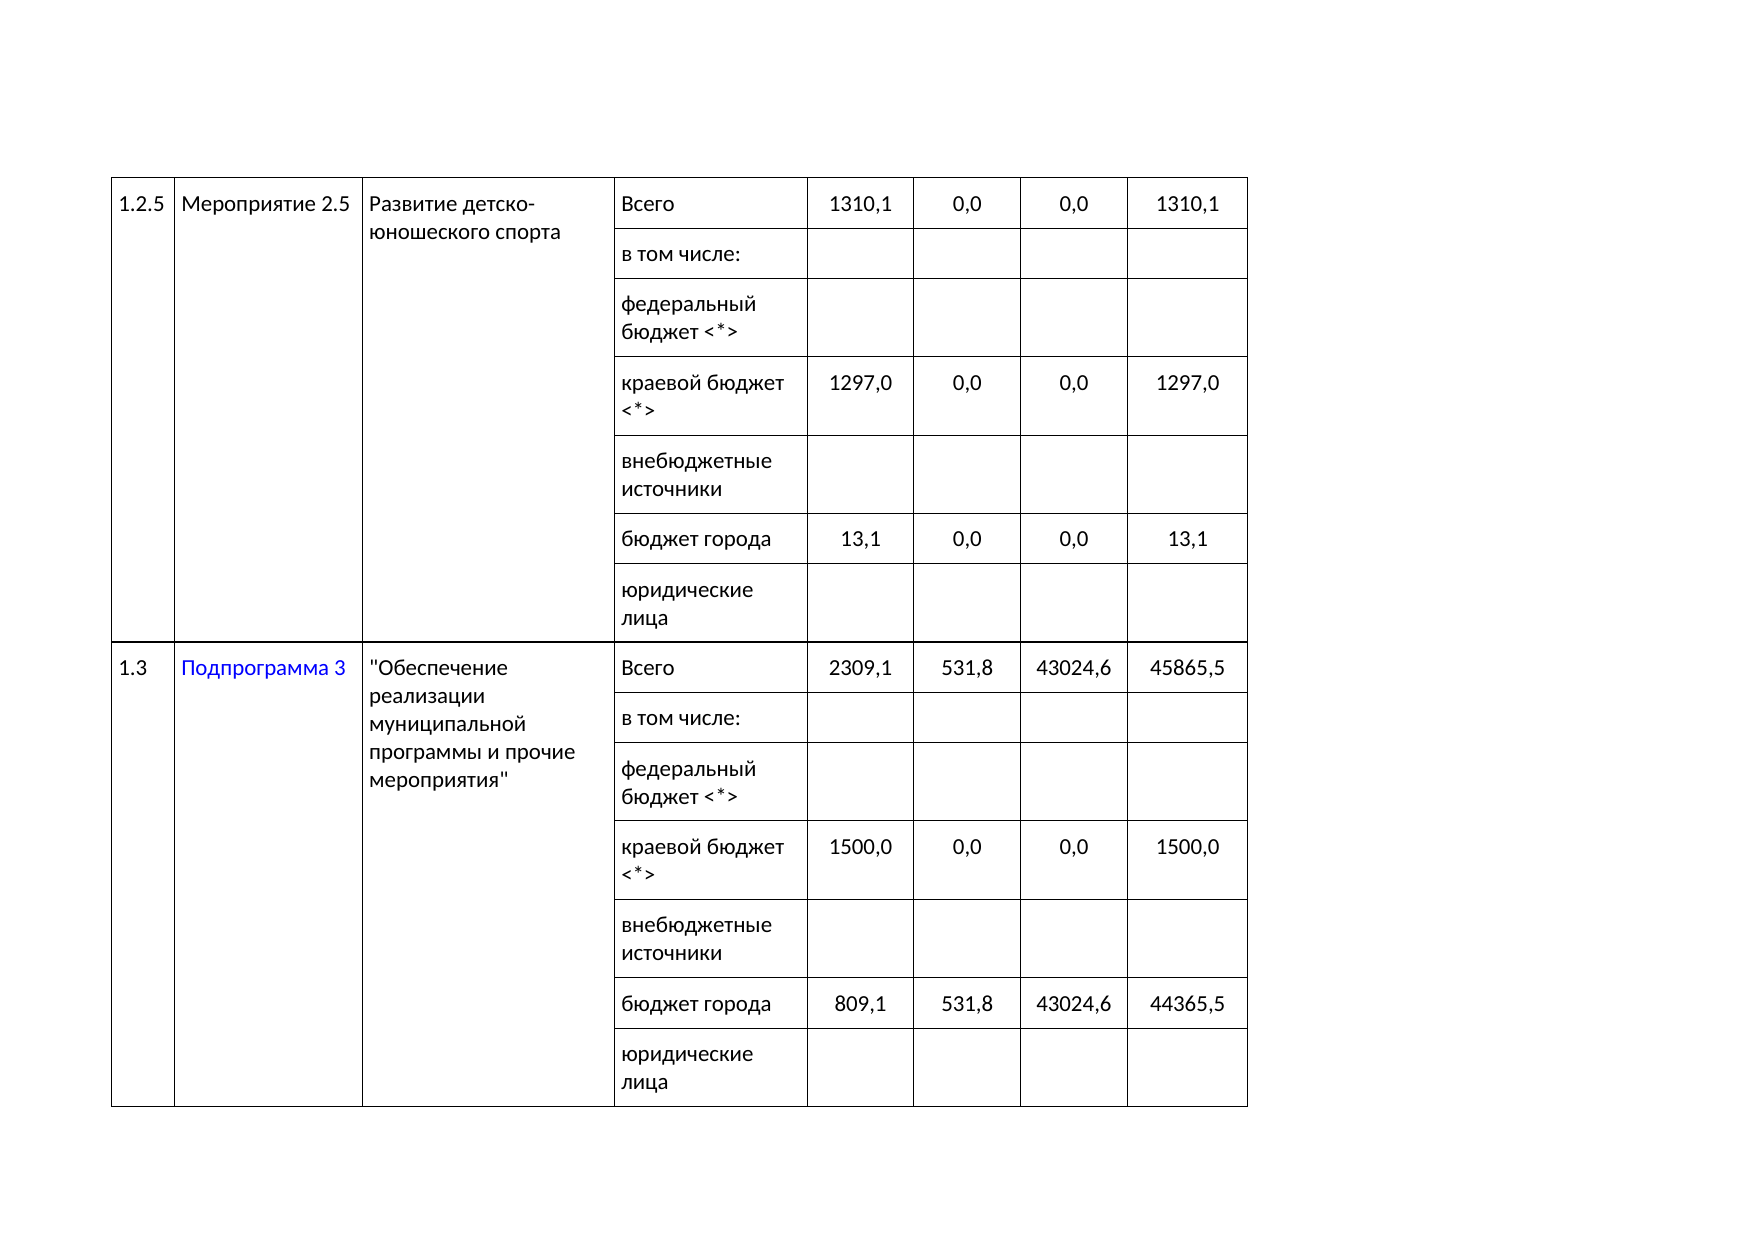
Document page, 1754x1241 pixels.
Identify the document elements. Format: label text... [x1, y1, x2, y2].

table_cell [1128, 1029, 1247, 1106]
table_cell 0,0 [914, 357, 1020, 434]
table_cell [1021, 900, 1127, 977]
table_cell [808, 693, 913, 742]
table_cell [808, 900, 913, 977]
table_cell 1500,0 [808, 821, 913, 899]
table_cell [1128, 900, 1247, 977]
table_cell Всего [615, 178, 807, 227]
table_cell [914, 900, 1020, 977]
table_cell 1310,1 [1128, 178, 1247, 227]
table_cell 0,0 [1021, 514, 1127, 563]
table_cell 0,0 [914, 821, 1020, 899]
table_cell 1310,1 [808, 178, 913, 227]
table_cell 1.2.5 [112, 178, 174, 641]
table_cell "Обеспечение реализации муниципальной программы и прочие мероприятия" [363, 643, 614, 1106]
table_cell [808, 436, 913, 513]
table_cell краевой бюджет <*> [615, 357, 807, 434]
table_cell бюджет города [615, 978, 807, 1027]
table_cell [1021, 1029, 1127, 1106]
table_cell 1.3 [112, 643, 174, 1106]
table_cell 13,1 [808, 514, 913, 563]
table_cell федеральный бюджет <*> [615, 743, 807, 820]
table_cell [1128, 229, 1247, 278]
table_cell 43024,6 [1021, 643, 1127, 692]
table_cell 809,1 [808, 978, 913, 1027]
table_cell [1128, 564, 1247, 641]
table_cell в том числе: [615, 229, 807, 278]
table_cell внебюджетные источники [615, 436, 807, 513]
table_cell [1021, 229, 1127, 278]
table_cell 531,8 [914, 643, 1020, 692]
table_cell [914, 436, 1020, 513]
table_cell [914, 279, 1020, 356]
table_cell [1128, 279, 1247, 356]
table_cell [1128, 743, 1247, 820]
table_cell [914, 1029, 1020, 1106]
table_cell 43024,6 [1021, 978, 1127, 1027]
table_cell [1021, 564, 1127, 641]
table_cell [1128, 693, 1247, 742]
table_cell [914, 743, 1020, 820]
table_cell 1500,0 [1128, 821, 1247, 899]
table_cell 13,1 [1128, 514, 1247, 563]
table_cell юридические лица [615, 564, 807, 641]
table_cell 0,0 [1021, 821, 1127, 899]
table_cell Мероприятие 2.5 [175, 178, 362, 641]
table_cell 0,0 [914, 178, 1020, 227]
table_cell краевой бюджет <*> [615, 821, 807, 899]
table_cell [1128, 436, 1247, 513]
table_cell Подпрограмма 3 [175, 643, 362, 1106]
table_cell [808, 743, 913, 820]
table_cell Развитие детско-юношеского спорта [363, 178, 614, 641]
table_cell [808, 1029, 913, 1106]
table_cell [914, 693, 1020, 742]
table_cell [808, 564, 913, 641]
table_cell федеральный бюджет <*> [615, 279, 807, 356]
table_cell [808, 279, 913, 356]
table_cell [808, 229, 913, 278]
table_cell 531,8 [914, 978, 1020, 1027]
table_cell юридические лица [615, 1029, 807, 1106]
table_cell бюджет города [615, 514, 807, 563]
table_cell 0,0 [1021, 178, 1127, 227]
table_cell 44365,5 [1128, 978, 1247, 1027]
table_cell внебюджетные источники [615, 900, 807, 977]
table_cell [1021, 693, 1127, 742]
table_cell 1297,0 [1128, 357, 1247, 434]
table_cell [1021, 436, 1127, 513]
table_cell 2309,1 [808, 643, 913, 692]
table_cell в том числе: [615, 693, 807, 742]
table_cell [1021, 279, 1127, 356]
table_cell 0,0 [914, 514, 1020, 563]
table_cell 45865,5 [1128, 643, 1247, 692]
table_cell 0,0 [1021, 357, 1127, 434]
table_cell [914, 564, 1020, 641]
table_cell Всего [615, 643, 807, 692]
table_cell [914, 229, 1020, 278]
table_cell [1021, 743, 1127, 820]
table_cell 1297,0 [808, 357, 913, 434]
